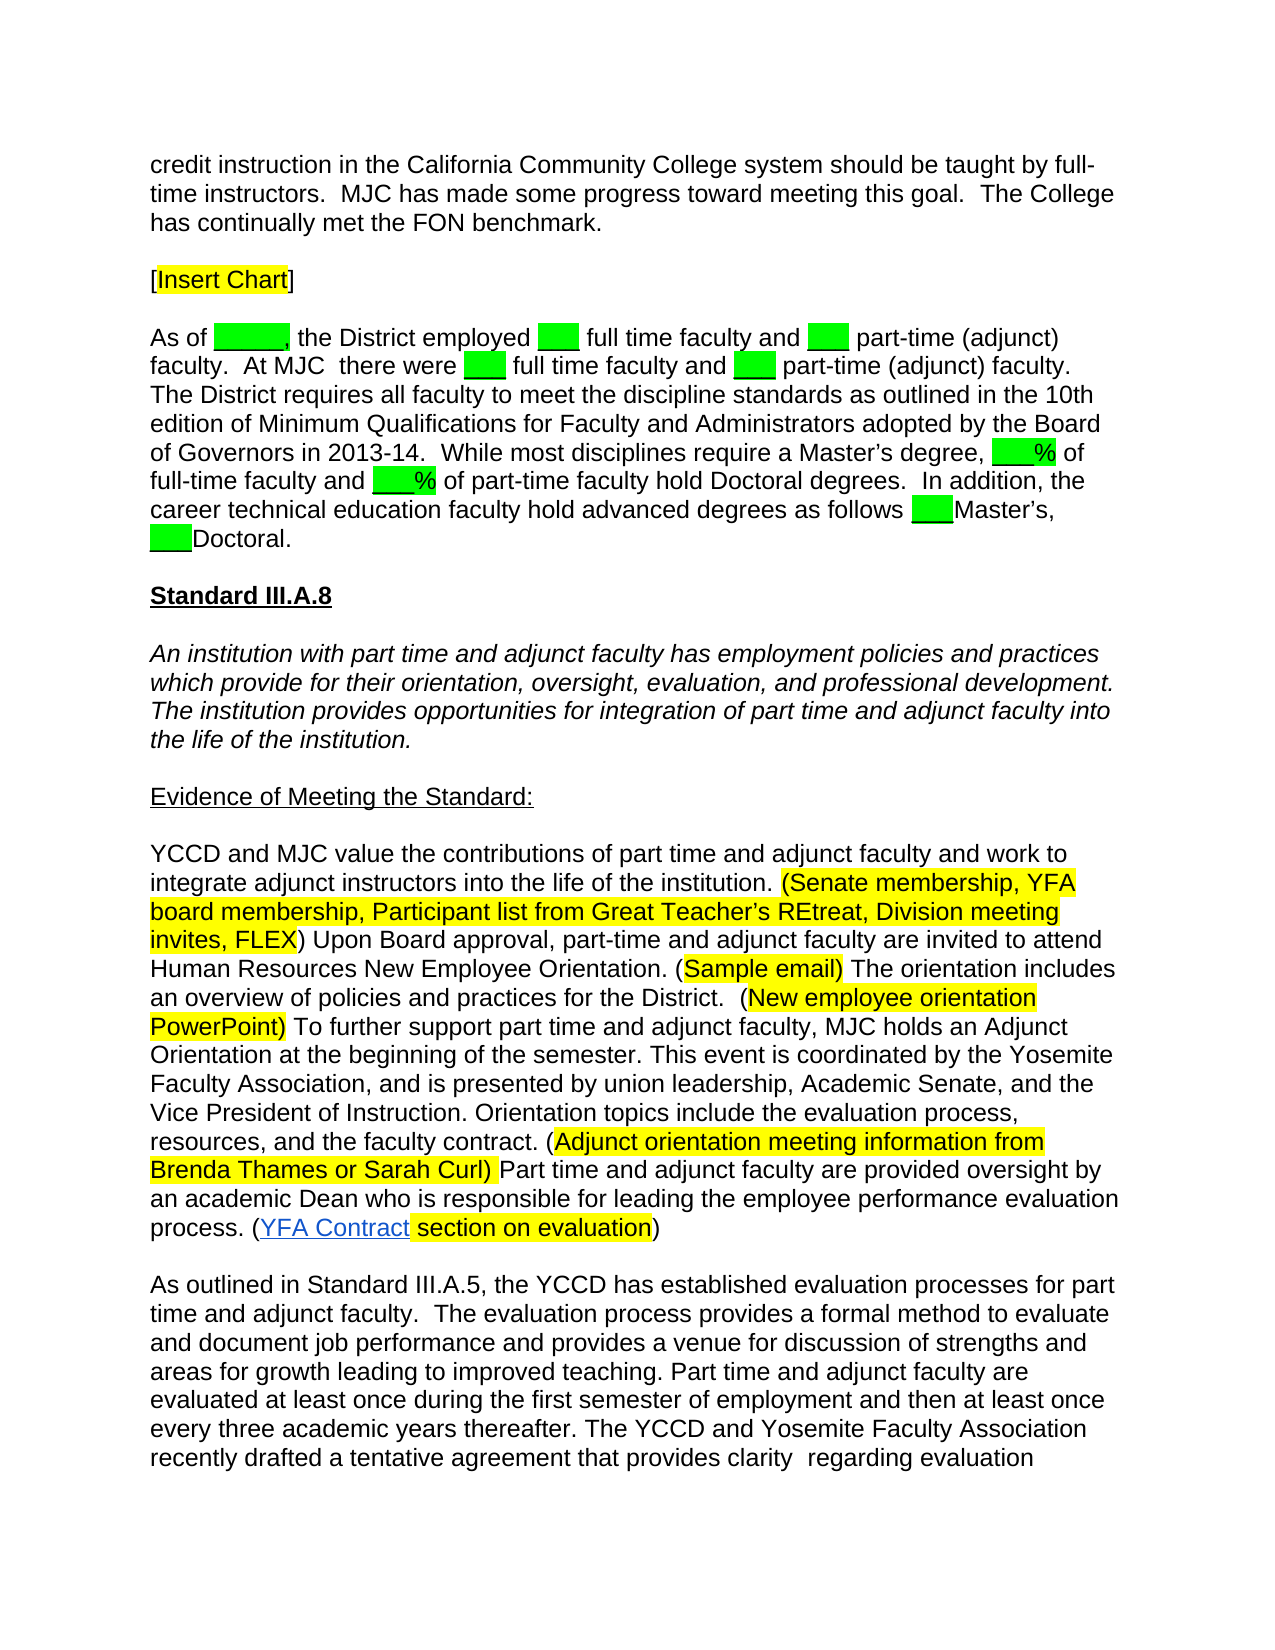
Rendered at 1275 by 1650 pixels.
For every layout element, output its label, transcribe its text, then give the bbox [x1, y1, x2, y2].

text YCCD and MJC value the contributions of part time and adjunct faculty and work to integrate adjunct instructors into the life of the institution. (Senate membership, YFA board membership, Participant list from Great Teacher’s REtreat, Division meeting invites, FLEX) Upon Board approval, part-time and adjunct faculty are invited to attend Human Resources New Employee Orientation. (Sample email) The orientation includes an overview of policies and practices for the District. (New employee orientation PowerPoint) To further support part time and adjunct faculty, MJC holds an Adjunct Orientation at the beginning of the semester. This event is coordinated by the Yosemite Faculty Association, and is presented by union leadership, Academic Senate, and the Vice President of Instruction. Orientation topics include the evaluation process, resources, and the faculty contract. (Adjunct orientation meeting information from Brenda Thames or Sarah Curl) Part time and adjunct faculty are provided oversight by an academic Dean who is responsible for leading the employee performance evaluation process. (YFA Contract section on evaluation) [150, 839, 1125, 1242]
text An institution with part time and adjunct faculty has employment policies and practices which provide for their orientation, oversight, evaluation, and professional development. The institution provides opportunities for integration of part time and adjunct faculty into the life of the institution. [150, 639, 1125, 754]
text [150, 150, 1125, 236]
text Standard III.A.8 [150, 581, 1125, 610]
text Evidence of Meeting the Standard: [150, 782, 1125, 811]
text As of _____, the District employed ___ full time faculty and ___ part-time (adjunct) faculty. At MJC there were ___ full time faculty and ___ part-time (adjunct) faculty. [150, 322, 1125, 380]
text [Insert Chart] [288, 265, 1125, 294]
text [150, 1271, 1125, 1472]
text The District requires all faculty to meet the discipline standards as outlined in the 10th edition of Minimum Qualifications for Faculty and Administrators adopted by the Board of Governors in 2013-14. While most disciplines require a Master’s degree, ___% of full-time faculty and ___% of part-time faculty hold Doctoral degrees. In addition, the career technical education faculty hold advanced degrees as follows ___Master’s, ___Doctoral. [150, 380, 1125, 552]
